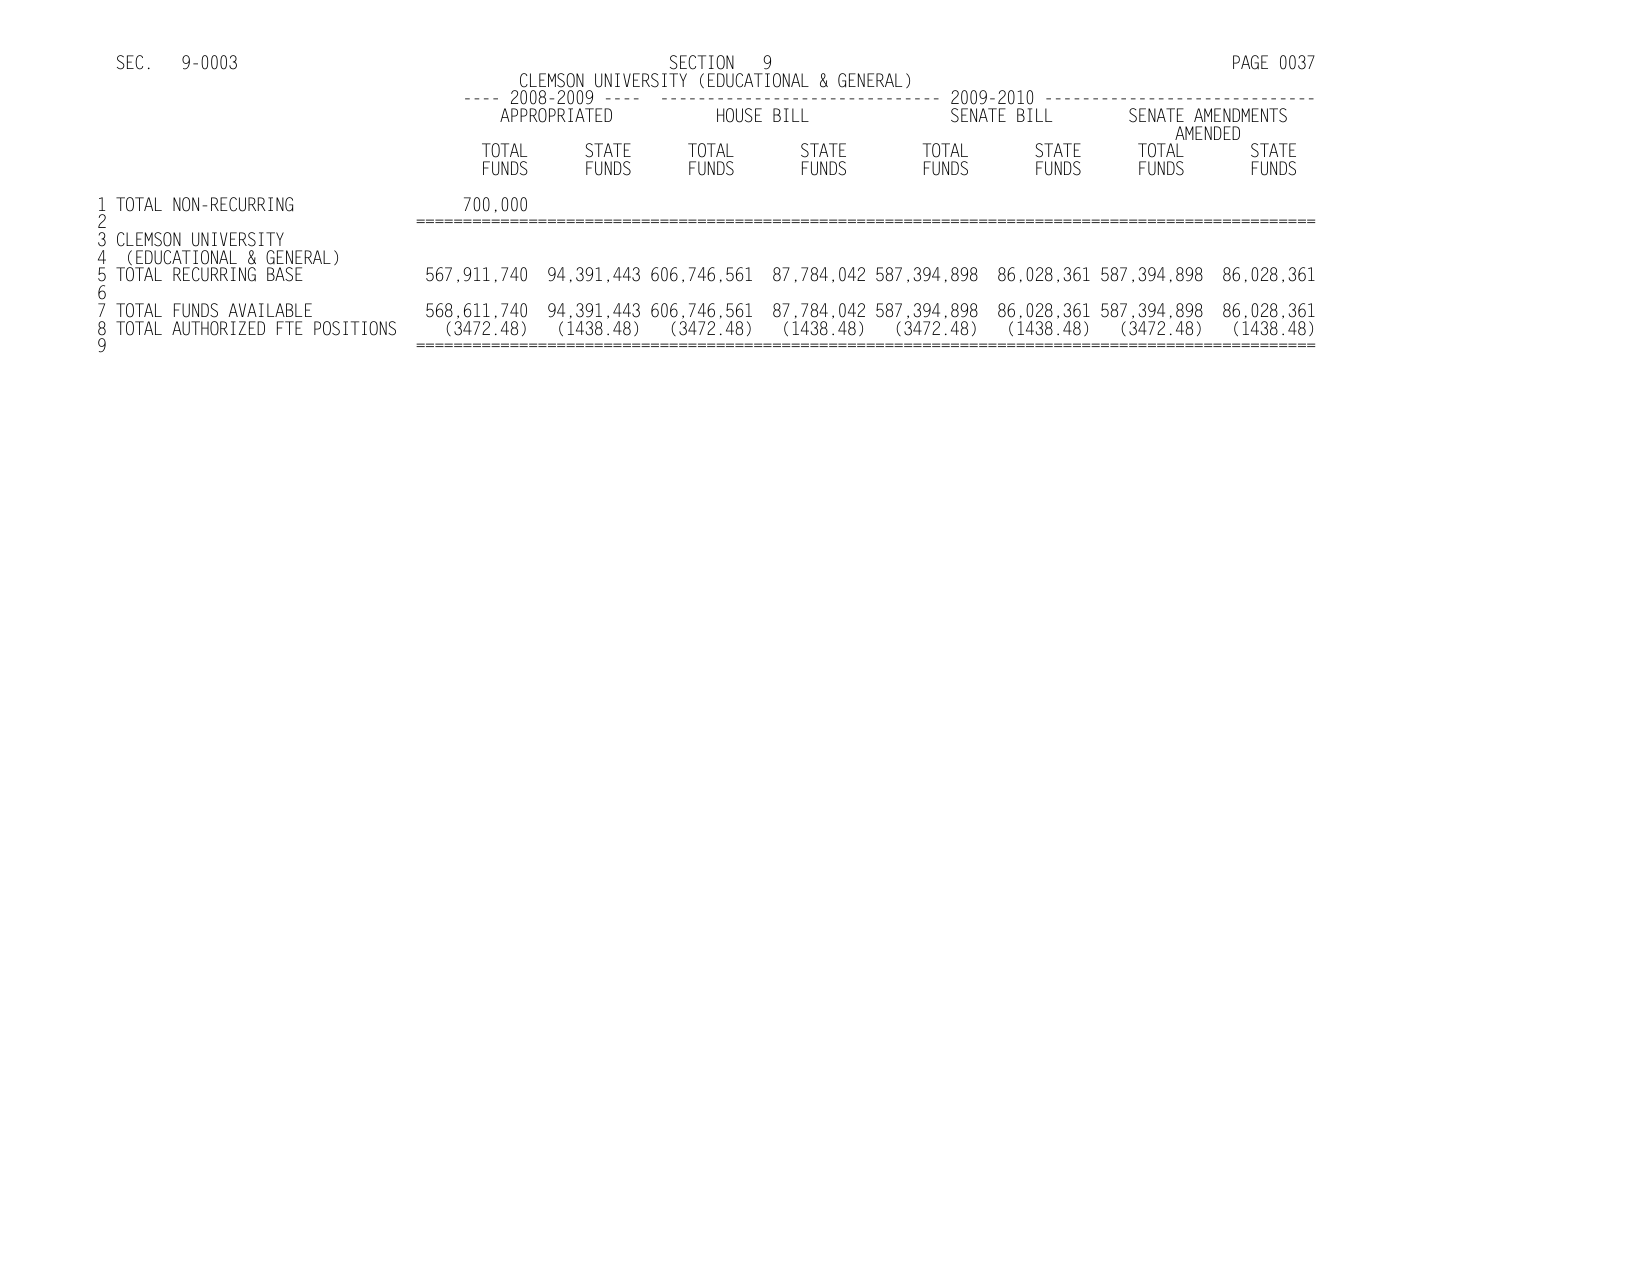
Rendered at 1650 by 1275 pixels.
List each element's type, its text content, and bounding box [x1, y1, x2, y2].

text ---- 2008-2009 ---- ------------------------------ 2009-2010 ----------------------------- [69, 91, 1582, 108]
text SEC. 9-0003 SECTION 9 PAGE 0037 [69, 55, 1582, 73]
text 1 TOTAL NON-RECURRING 700,000 [69, 197, 1582, 214]
text 5 TOTAL RECURRING BASE 567,911,740 94,391,443 606,746,561 87,784,042 587,394,898 86,028,361 587,394,898 86,028,361 [69, 268, 1582, 285]
text 3 CLEMSON UNIVERSITY [69, 232, 1582, 250]
text 7 TOTAL FUNDS AVAILABLE 568,611,740 94,391,443 606,746,561 87,784,042 587,394,898 86,028,361 587,394,898 86,028,361 [69, 303, 1582, 321]
text APPROPRIATED HOUSE BILL SENATE BILL SENATE AMENDMENTS [69, 108, 1582, 126]
text 6 [69, 285, 1582, 303]
text 9 ================================================================================================ [69, 338, 1582, 356]
text AMENDED [69, 126, 1582, 144]
text 8 TOTAL AUTHORIZED FTE POSITIONS (3472.48) (1438.48) (3472.48) (1438.48) (3472.48) (1438.48) (3472.48) (1438.48) [69, 321, 1582, 338]
text 4 (EDUCATIONAL & GENERAL) [69, 250, 1582, 268]
text 2 ================================================================================================ [69, 214, 1582, 232]
text CLEMSON UNIVERSITY (EDUCATIONAL & GENERAL) [69, 73, 1582, 91]
text FUNDS FUNDS FUNDS FUNDS FUNDS FUNDS FUNDS FUNDS [69, 161, 1582, 179]
text TOTAL STATE TOTAL STATE TOTAL STATE TOTAL STATE [69, 144, 1582, 161]
